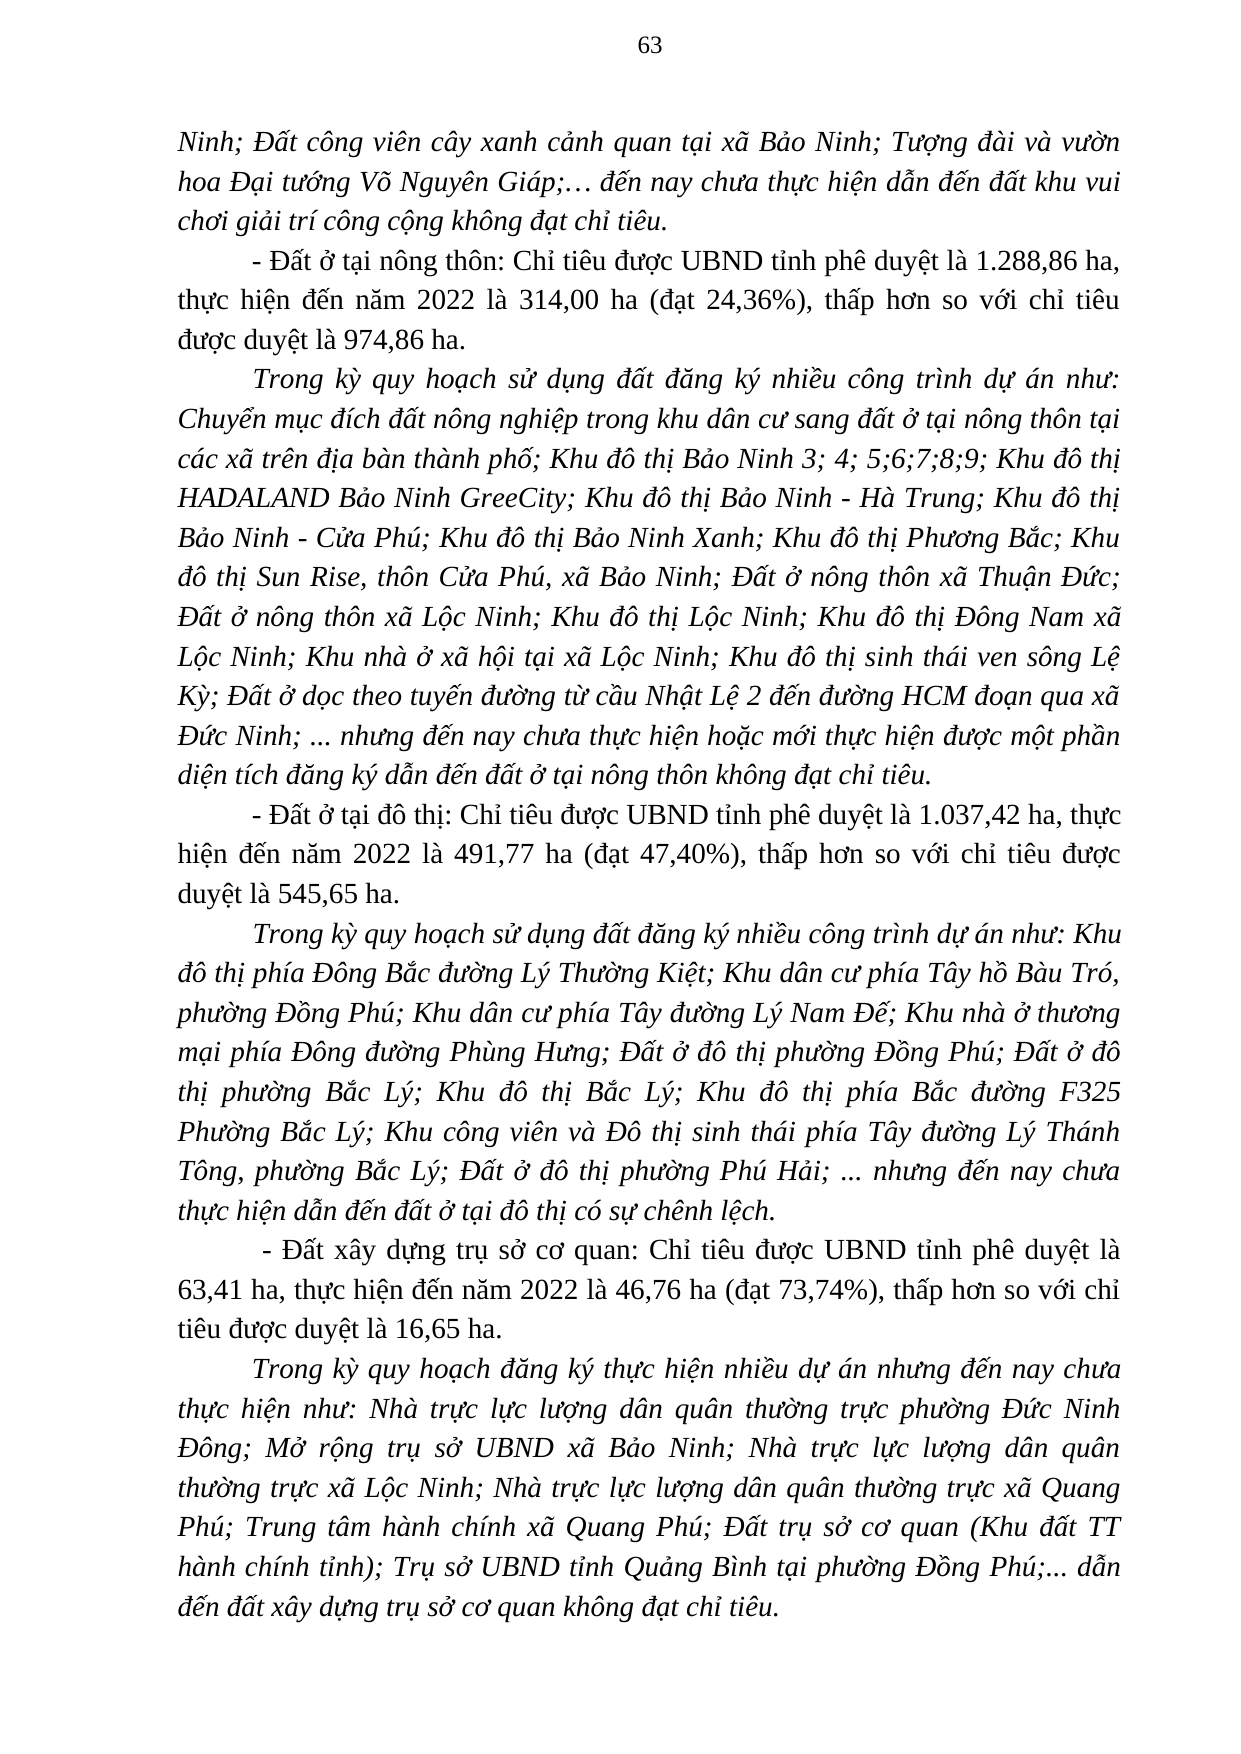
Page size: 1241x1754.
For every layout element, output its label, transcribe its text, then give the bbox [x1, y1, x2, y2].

text - Đất xây dựng trụ sở cơ quan: Chỉ tiêu được UBND tỉnh phê duyệt là 63,41 ha, thực hiện đến năm 2022 là 46,76 ha (đạt 73,74%), thấp hơn so với chỉ tiêu được duyệt là 16,65 ha. [177, 1226, 1122, 1345]
text - Đất ở tại đô thị: Chỉ tiêu được UBND tỉnh phê duyệt là 1.037,42 ha, thực hiện đến năm 2022 là 491,77 ha (đạt 47,40%), thấp hơn so với chỉ tiêu được duyệt là 545,65 ha. [177, 791, 1122, 910]
text Trong kỳ quy hoạch sử dụng đất đăng ký nhiều công trình dự án như: Khu đô thị phía Đông Bắc đường Lý Thường Kiệt; Khu dân cư phía Tây hồ Bàu Tró, phường Đồng Phú; Khu dân cư phía Tây đường Lý Nam Đế; Khu nhà ở thương mại phía Đông đường Phùng Hưng; Đất ở đô thị phường Đồng Phú; Đất ở đô thị phường Bắc Lý; Khu đô thị Bắc Lý; Khu đô thị phía Bắc đường F325 Phường Bắc Lý; Khu công viên và Đô thị sinh thái phía Tây đường Lý Thánh Tông, phường Bắc Lý; Đất ở đô thị phường Phú Hải; ... nhưng đến nay chưa thực hiện dẫn đến đất ở tại đô thị có sự chênh lệch. [177, 910, 1122, 1226]
text - Đất ở tại nông thôn: Chỉ tiêu được UBND tỉnh phê duyệt là 1.288,86 ha, thực hiện đến năm 2022 là 314,00 ha (đạt 24,36%), thấp hơn so với chỉ tiêu được duyệt là 974,86 ha. [177, 237, 1122, 356]
text Trong kỳ quy hoạch đăng ký thực hiện nhiều dự án nhưng đến nay chưa thực hiện như: Nhà trực lực lượng dân quân thường trực phường Đức Ninh Đông; Mở rộng trụ sở UBND xã Bảo Ninh; Nhà trực lực lượng dân quân thường trực xã Lộc Ninh; Nhà trực lực lượng dân quân thường trực xã Quang Phú; Trung tâm hành chính xã Quang Phú; Đất trụ sở cơ quan (Khu đất TT hành chính tỉnh); Trụ sở UBND tỉnh Quảng Bình tại phường Đồng Phú;... dẫn đến đất xây dựng trụ sở cơ quan không đạt chỉ tiêu. [177, 1345, 1122, 1622]
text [177, 118, 1122, 237]
text Trong kỳ quy hoạch sử dụng đất đăng ký nhiều công trình dự án như: Chuyển mục đích đất nông nghiệp trong khu dân cư sang đất ở tại nông thôn tại các xã trên địa bàn thành phố; Khu đô thị Bảo Ninh 3; 4; 5;6;7;8;9; Khu đô thị HADALAND Bảo Ninh GreeCity; Khu đô thị Bảo Ninh - Hà Trung; Khu đô thị Bảo Ninh - Cửa Phú; Khu đô thị Bảo Ninh Xanh; Khu đô thị Phương Bắc; Khu đô thị Sun Rise, thôn Cửa Phú, xã Bảo Ninh; Đất ở nông thôn xã Thuận Đức; Đất ở nông thôn xã Lộc Ninh; Khu đô thị Lộc Ninh; Khu đô thị Đông Nam xã Lộc Ninh; Khu nhà ở xã hội tại xã Lộc Ninh; Khu đô thị sinh thái ven sông Lệ Kỳ; Đất ở dọc theo tuyến đường từ cầu Nhật Lệ 2 đến đường HCM đoạn qua xã Đức Ninh; ... nhưng đến nay chưa thực hiện hoặc mới thực hiện được một phần diện tích đăng ký dẫn đến đất ở tại nông thôn không đạt chỉ tiêu. [177, 356, 1122, 791]
